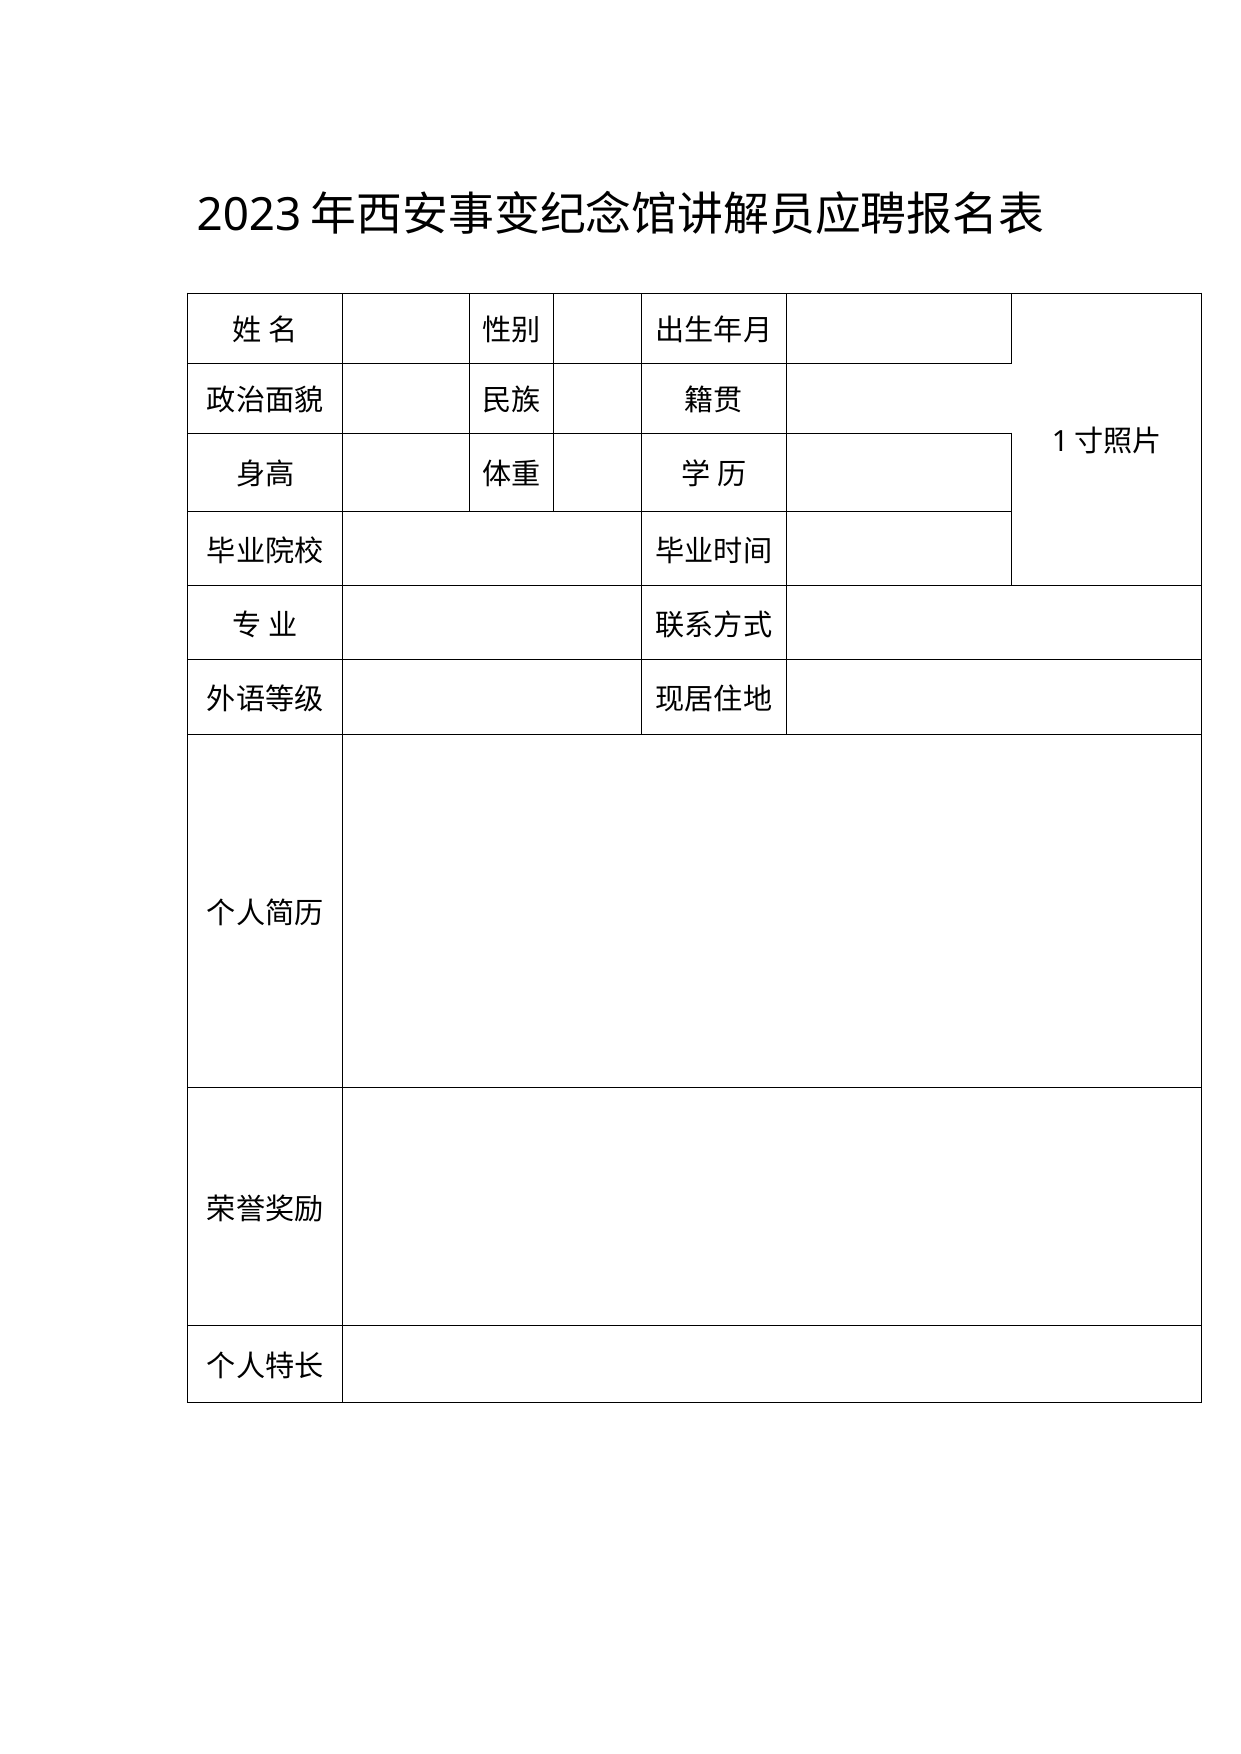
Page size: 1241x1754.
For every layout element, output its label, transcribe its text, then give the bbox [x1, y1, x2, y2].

table_cell [343, 660, 641, 733]
table_cell 个人简历 [188, 735, 342, 1087]
table_cell 毕业时间 [642, 512, 786, 585]
table_cell 籍贯 [642, 364, 786, 432]
table_header 出生年月 [642, 294, 786, 363]
table_cell [343, 434, 469, 511]
table_header [554, 294, 641, 363]
table_cell [343, 586, 641, 659]
table_cell 荣誉奖励 [188, 1088, 342, 1324]
table_cell [787, 512, 1011, 585]
table_cell 毕业院校 [188, 512, 342, 585]
table_cell 民族 [470, 364, 553, 432]
table_cell [787, 364, 1011, 432]
table_cell 政治面貌 [188, 364, 342, 432]
table_cell 学 历 [642, 434, 786, 511]
table_cell [787, 660, 1201, 733]
table_cell [343, 1326, 1201, 1402]
table_cell 现居住地 [642, 660, 786, 733]
text 2023年西安事变纪念馆讲解员应聘报名表 [187, 162, 1053, 259]
table_cell 身高 [188, 434, 342, 511]
table_header [787, 294, 1011, 363]
table_cell 外语等级 [188, 660, 342, 733]
table_cell [787, 586, 1201, 659]
table_cell 个人特长 [188, 1326, 342, 1402]
table_cell [554, 434, 641, 511]
table_cell [343, 364, 469, 432]
table_cell [343, 512, 641, 585]
table_cell 专 业 [188, 586, 342, 659]
table_cell 体重 [470, 434, 553, 511]
table_header 性别 [470, 294, 553, 363]
table_header 姓 名 [188, 294, 342, 363]
table_cell 联系方式 [642, 586, 786, 659]
table_cell [554, 364, 641, 432]
table_header [343, 294, 469, 363]
table_cell [343, 735, 1201, 1087]
table_cell [343, 1088, 1201, 1324]
table_header 1寸照片 [1011, 294, 1201, 585]
table_cell [787, 434, 1011, 511]
